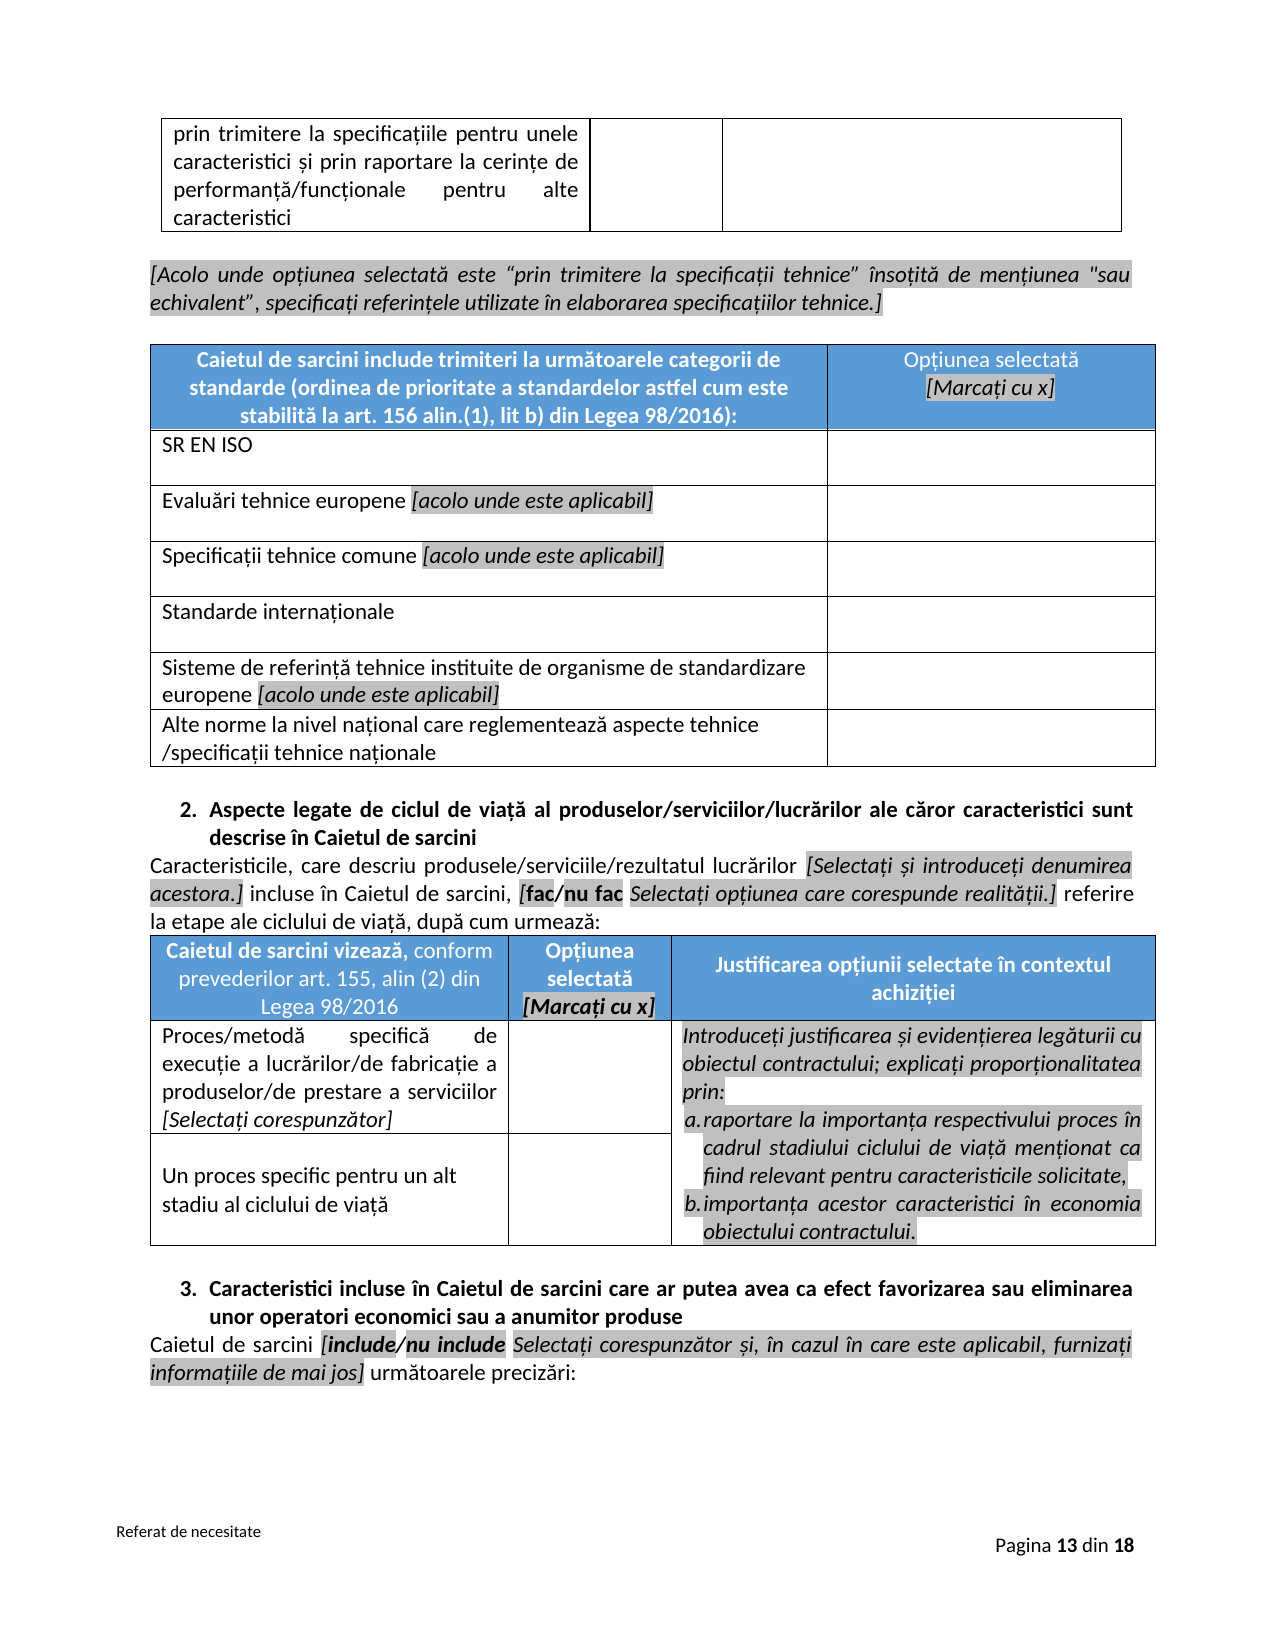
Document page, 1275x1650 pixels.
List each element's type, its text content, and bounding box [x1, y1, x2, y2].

table_cell SR EN ISO [151, 431, 827, 485]
table_cell [509, 1021, 671, 1133]
table_cell [591, 119, 722, 231]
text Caietul de sarcini [include/nu include Selectaţi corespunzător şi, în cazul în care este aplicabil, furnizaţi informaţiile de mai jos] următoarele precizări: [364, 1330, 1134, 1386]
table_cell Sisteme de referinţă tehnice instituite de organisme de standardizare europene [acolo unde este aplicabil] [151, 653, 827, 709]
table_cell Standarde internaţionale [151, 597, 827, 652]
table_cell [828, 431, 1155, 485]
table_cell Evaluări tehnice europene [acolo unde este aplicabil] [151, 486, 827, 541]
list Caracteristici incluse în Caietul de sarcini care ar putea avea ca efect favorizarea sau eliminarea unor operatori economici sau a anumitor produse [179, 1274, 1134, 1330]
table_cell [828, 597, 1155, 652]
list Aspecte legate de ciclul de viaţă al produselor/serviciilor/lucrărilor ale căror caracteristici sunt descrise în Caietul de sarcini [179, 795, 1134, 851]
table_cell Specificaţii tehnice comune [acolo unde este aplicabil] [151, 542, 827, 596]
table_header Opţiunea selectată [Marcaţi cu x] [828, 345, 1155, 429]
text [Acolo unde opţiunea selectată este “prin trimitere la specificaţii tehnice” însoţită de menţiunea "sau echivalent”, specificaţi referinţele utilizate în elaborarea specificaţiilor tehnice.] [883, 260, 1134, 316]
table_cell prin trimitere la specificaţiile pentru unele caracteristici şi prin raportare la cerinţe de performanţă/funcţionale pentru alte caracteristici [162, 119, 589, 231]
table_cell Proces/metodă specifică de execuţie a lucrărilor/de fabricaţie a produselor/de prestare a serviciilor [Selectaţi corespunzător] [151, 1021, 508, 1133]
table_cell [828, 486, 1155, 541]
table_cell Un proces specific pentru un alt stadiu al ciclului de viaţă [151, 1134, 508, 1245]
table_cell [828, 542, 1155, 596]
table_cell [828, 710, 1155, 766]
table_header Justificarea opţiunii selectate în contextul achiziţiei [672, 936, 1155, 1020]
table_header Caietul de sarcini vizează, conform prevederilor art. 155, alin (2) din Legea 98/2016 [151, 936, 508, 1020]
table_header Caietul de sarcini include trimiteri la următoarele categorii de standarde (ordinea de prioritate a standardelor astfel cum este stabilită la art. 156 alin.(1), lit b) din Legea 98/2016): [151, 345, 827, 429]
table_cell Alte norme la nivel naţional care reglementează aspecte tehnice /specificaţii tehnice naţionale [151, 710, 827, 766]
table_header Opţiunea selectată [Marcaţi cu x] [509, 936, 671, 1020]
table_cell Introduceţi justificarea şi evidenţierea legăturii cu obiectul contractului; explicaţi proporţionalitatea prin: raportare la importanţa respectivului proces în cadrul stadiului ciclului de viaţă menţionat ca fiind relevant pentru caracteristicile solicitate, importanţa acestor caracteristici în economia obiectului contractului. [725, 1021, 1155, 1245]
table_cell [509, 1134, 671, 1245]
table_cell [828, 653, 1155, 709]
text Caracteristicile, care descriu produsele/serviciile/rezultatul lucrărilor [Selectaţi şi introduceţi denumirea acestora.] incluse în Caietul de sarcini, [fac/nu fac Selectaţi opţiunea care corespunde realităţii.] referire la etape ale ciclului de viaţă, după cum urmează: [150, 851, 1134, 935]
